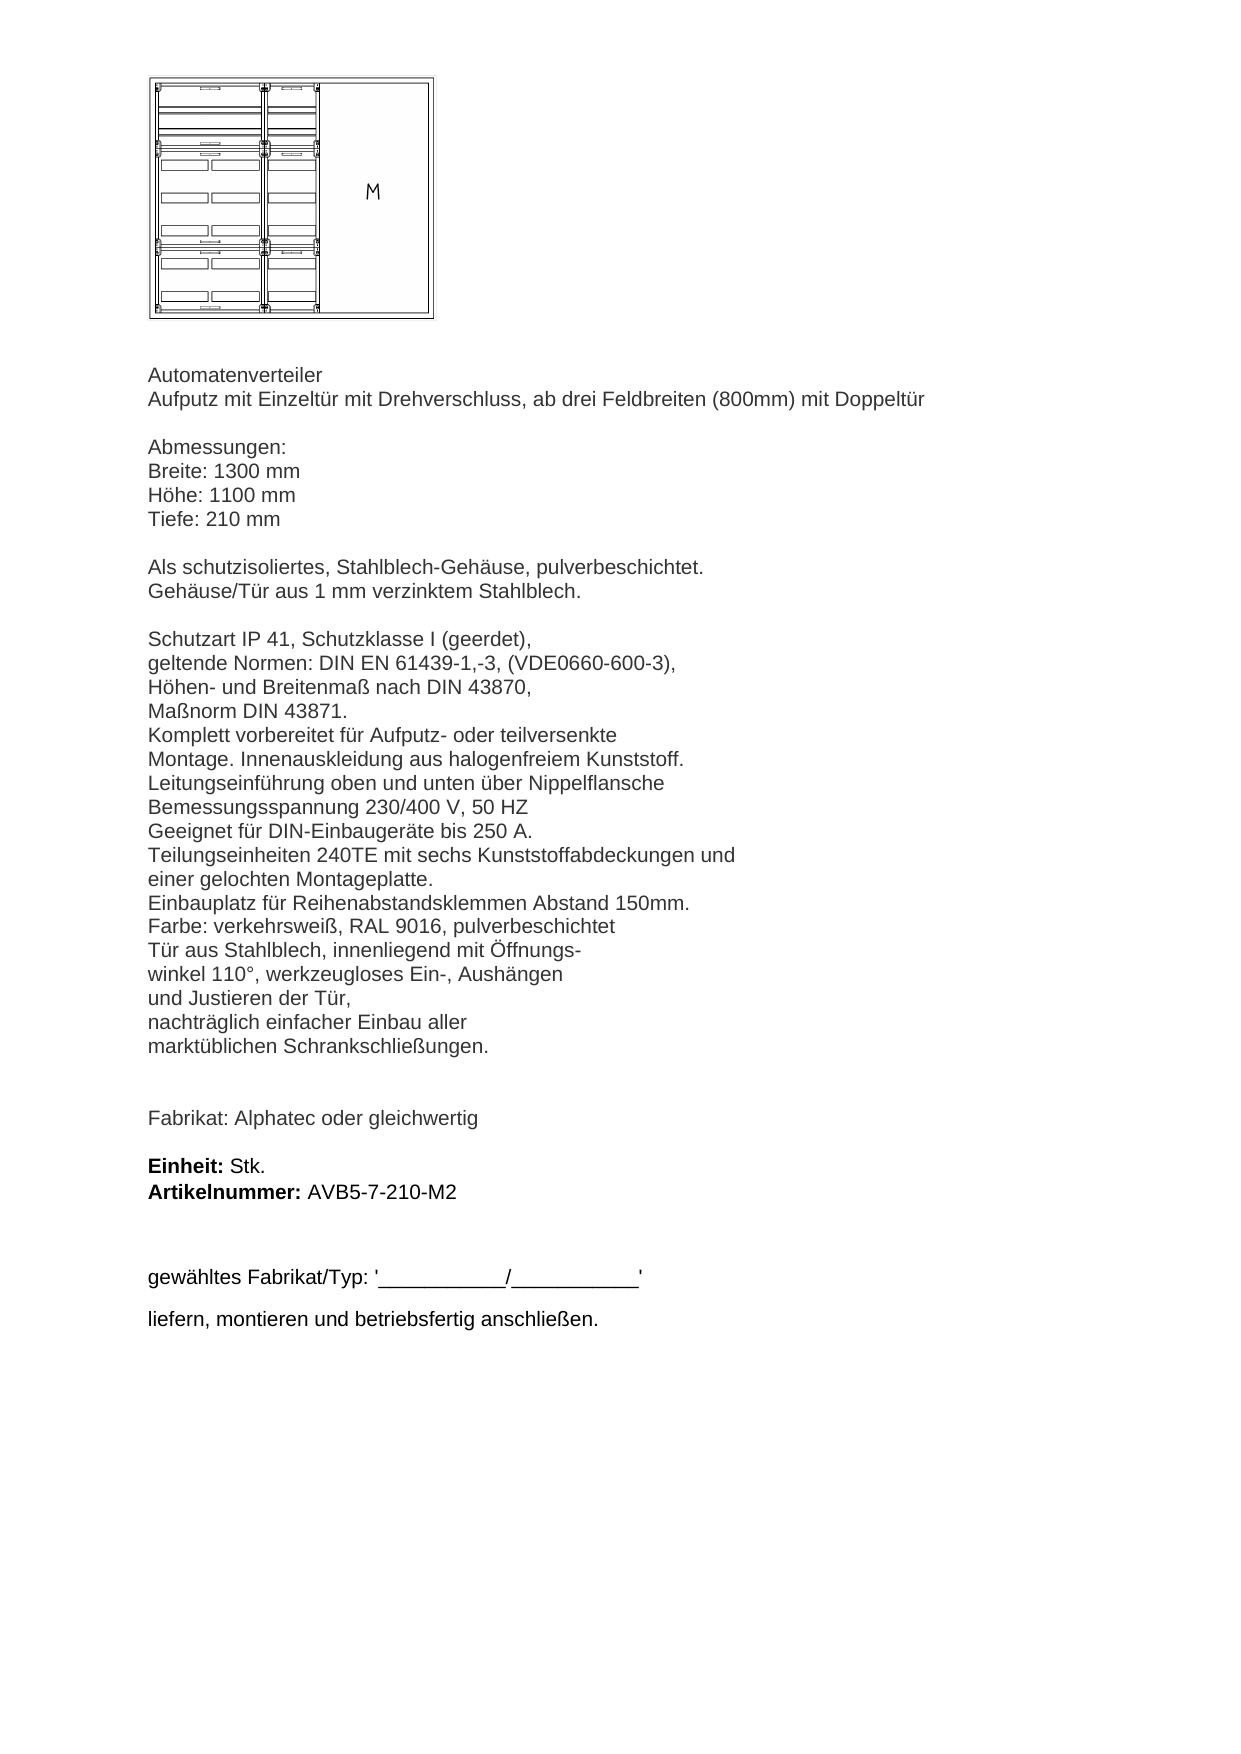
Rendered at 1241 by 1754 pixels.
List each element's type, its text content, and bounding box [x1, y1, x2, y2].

text Farbe: verkehrsweiß, RAL 9016, pulverbeschichtet [148, 914, 1093, 938]
text Höhe: 1100 mm [148, 483, 1093, 507]
text gewähltes Fabrikat/Typ: '___________/___________' [148, 1265, 1093, 1289]
text winkel 110°, werkzeugloses Ein-, Aushängen [148, 962, 1093, 986]
text Einbauplatz für Reihenabstandsklemmen Abstand 150mm. [148, 890, 1093, 914]
text Komplett vorbereitet für Aufputz- oder teilversenkte [148, 723, 1093, 747]
text Geeignet für DIN-Einbaugeräte bis 250 A. [148, 818, 1093, 842]
text Teilungseinheiten 240TE mit sechs Kunststoffabdeckungen und [148, 842, 1093, 866]
text Bemessungsspannung 230/400 V, 50 HZ [148, 794, 1093, 818]
text Automatenverteiler Aufputz mit Einzeltür mit Drehverschluss, ab drei Feldbreiten (800mm) mit Doppeltür [148, 363, 1093, 411]
text Fabrikat: Alphatec oder gleichwertig [148, 1106, 1093, 1130]
text und Justieren der Tür, [148, 986, 1093, 1010]
text Montage. Innenauskleidung aus halogenfreiem Kunststoff. [148, 747, 1093, 771]
text nachträglich einfacher Einbau aller [148, 1010, 1093, 1034]
text Gehäuse/Tür aus 1 mm verzinktem Stahlblech. [148, 579, 1093, 603]
text Maßnorm DIN 43871. [148, 699, 1093, 723]
text Tiefe: 210 mm [148, 507, 1093, 531]
text Schutzart IP 41, Schutzklasse I (geerdet), [148, 627, 1093, 651]
text Tür aus Stahlblech, innenliegend mit Öffnungs- [148, 938, 1093, 962]
text Einheit: Stk. Artikelnummer: AVB5-7-210-M2 [148, 1154, 1093, 1204]
text Leitungseinführung oben und unten über Nippelflansche [148, 771, 1093, 794]
text Als schutzisoliertes, Stahlblech-Gehäuse, pulverbeschichtet. [148, 555, 1093, 579]
text liefern, montieren und betriebsfertig anschließen. [148, 1307, 1093, 1331]
text geltende Normen: DIN EN 61439-1,-3, (VDE0660-600-3), [148, 651, 1093, 675]
text Breite: 1300 mm [148, 459, 1093, 483]
text einer gelochten Montageplatte. [148, 866, 1093, 890]
picture [147, 75, 437, 321]
text Höhen- und Breitenmaß nach DIN 43870, [148, 675, 1093, 699]
text marktüblichen Schrankschließungen. [148, 1034, 1093, 1058]
text Abmessungen: [148, 435, 1093, 459]
